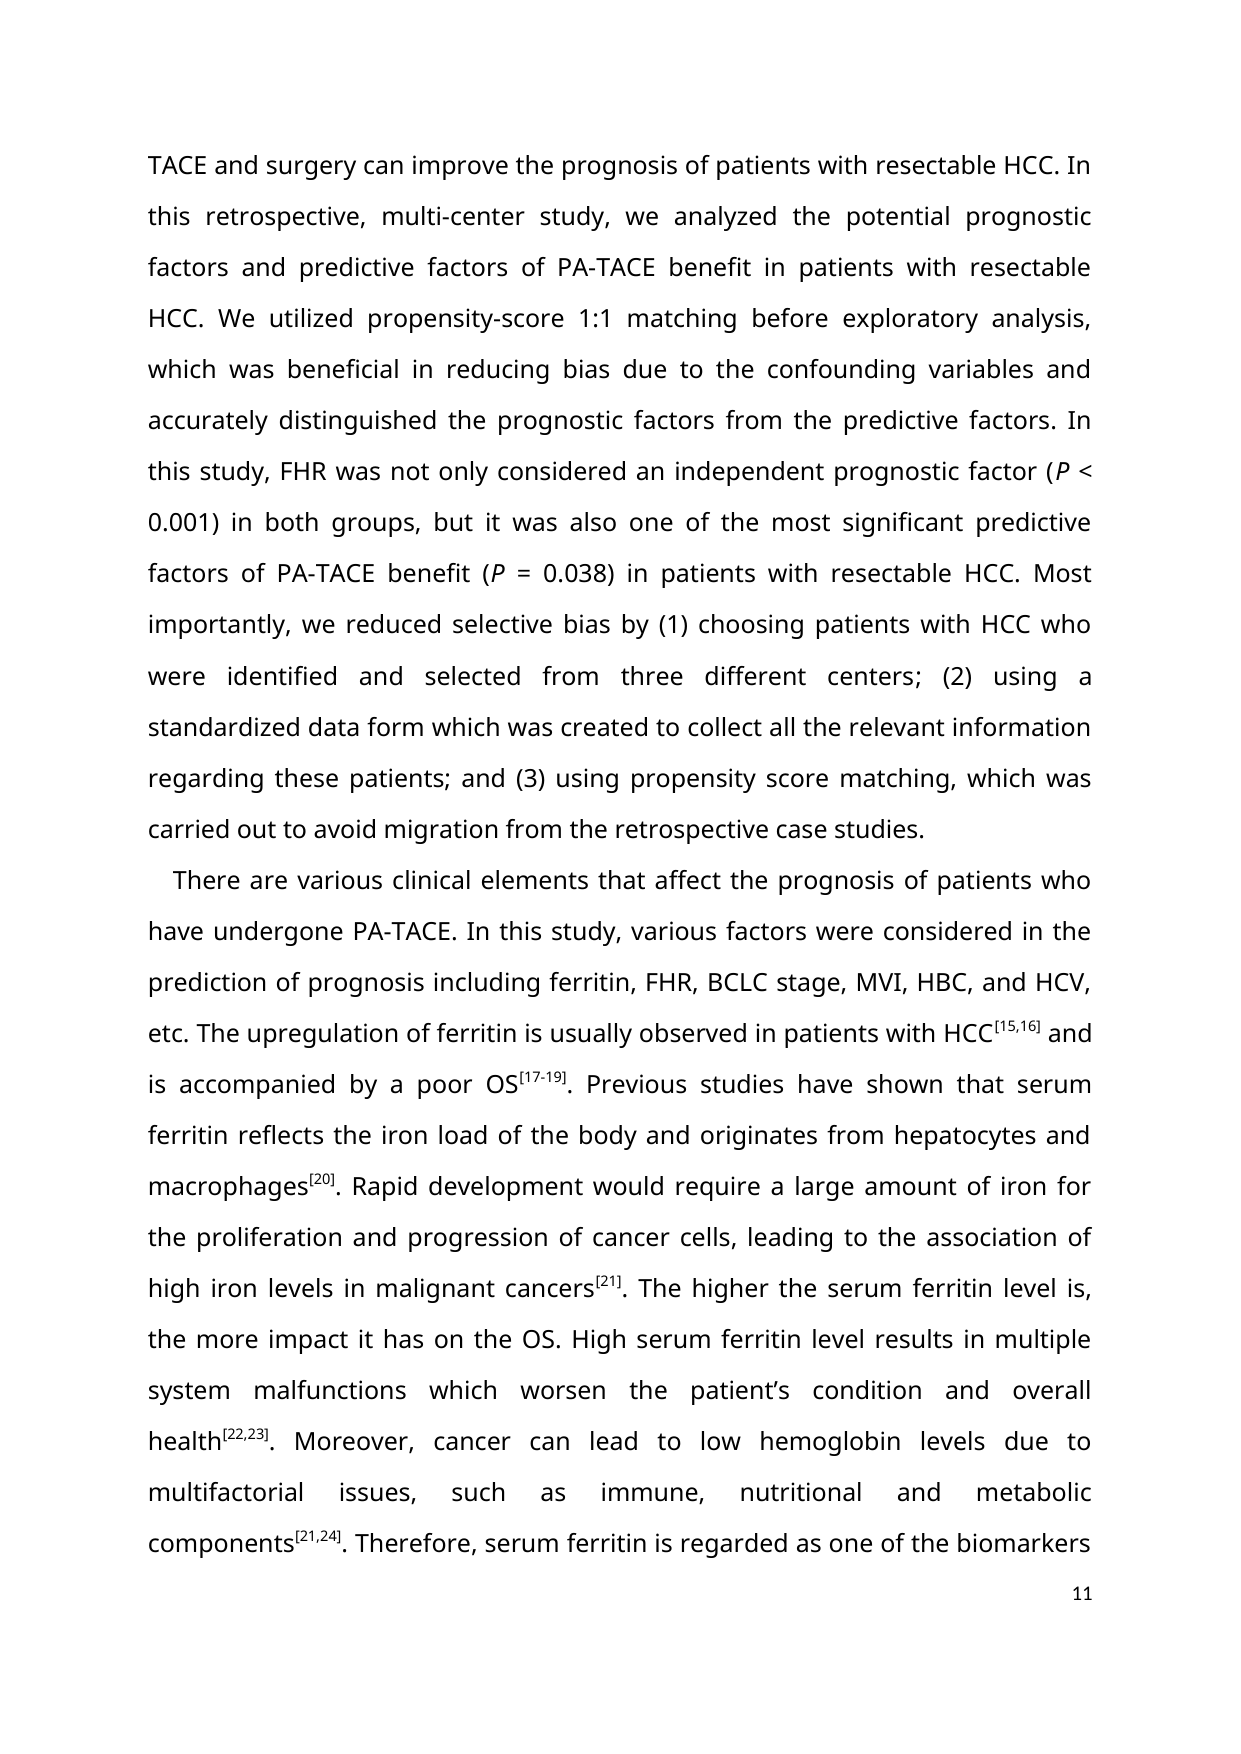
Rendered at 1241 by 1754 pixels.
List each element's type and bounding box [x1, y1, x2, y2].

text [148, 148, 1092, 845]
text [148, 862, 1092, 1560]
